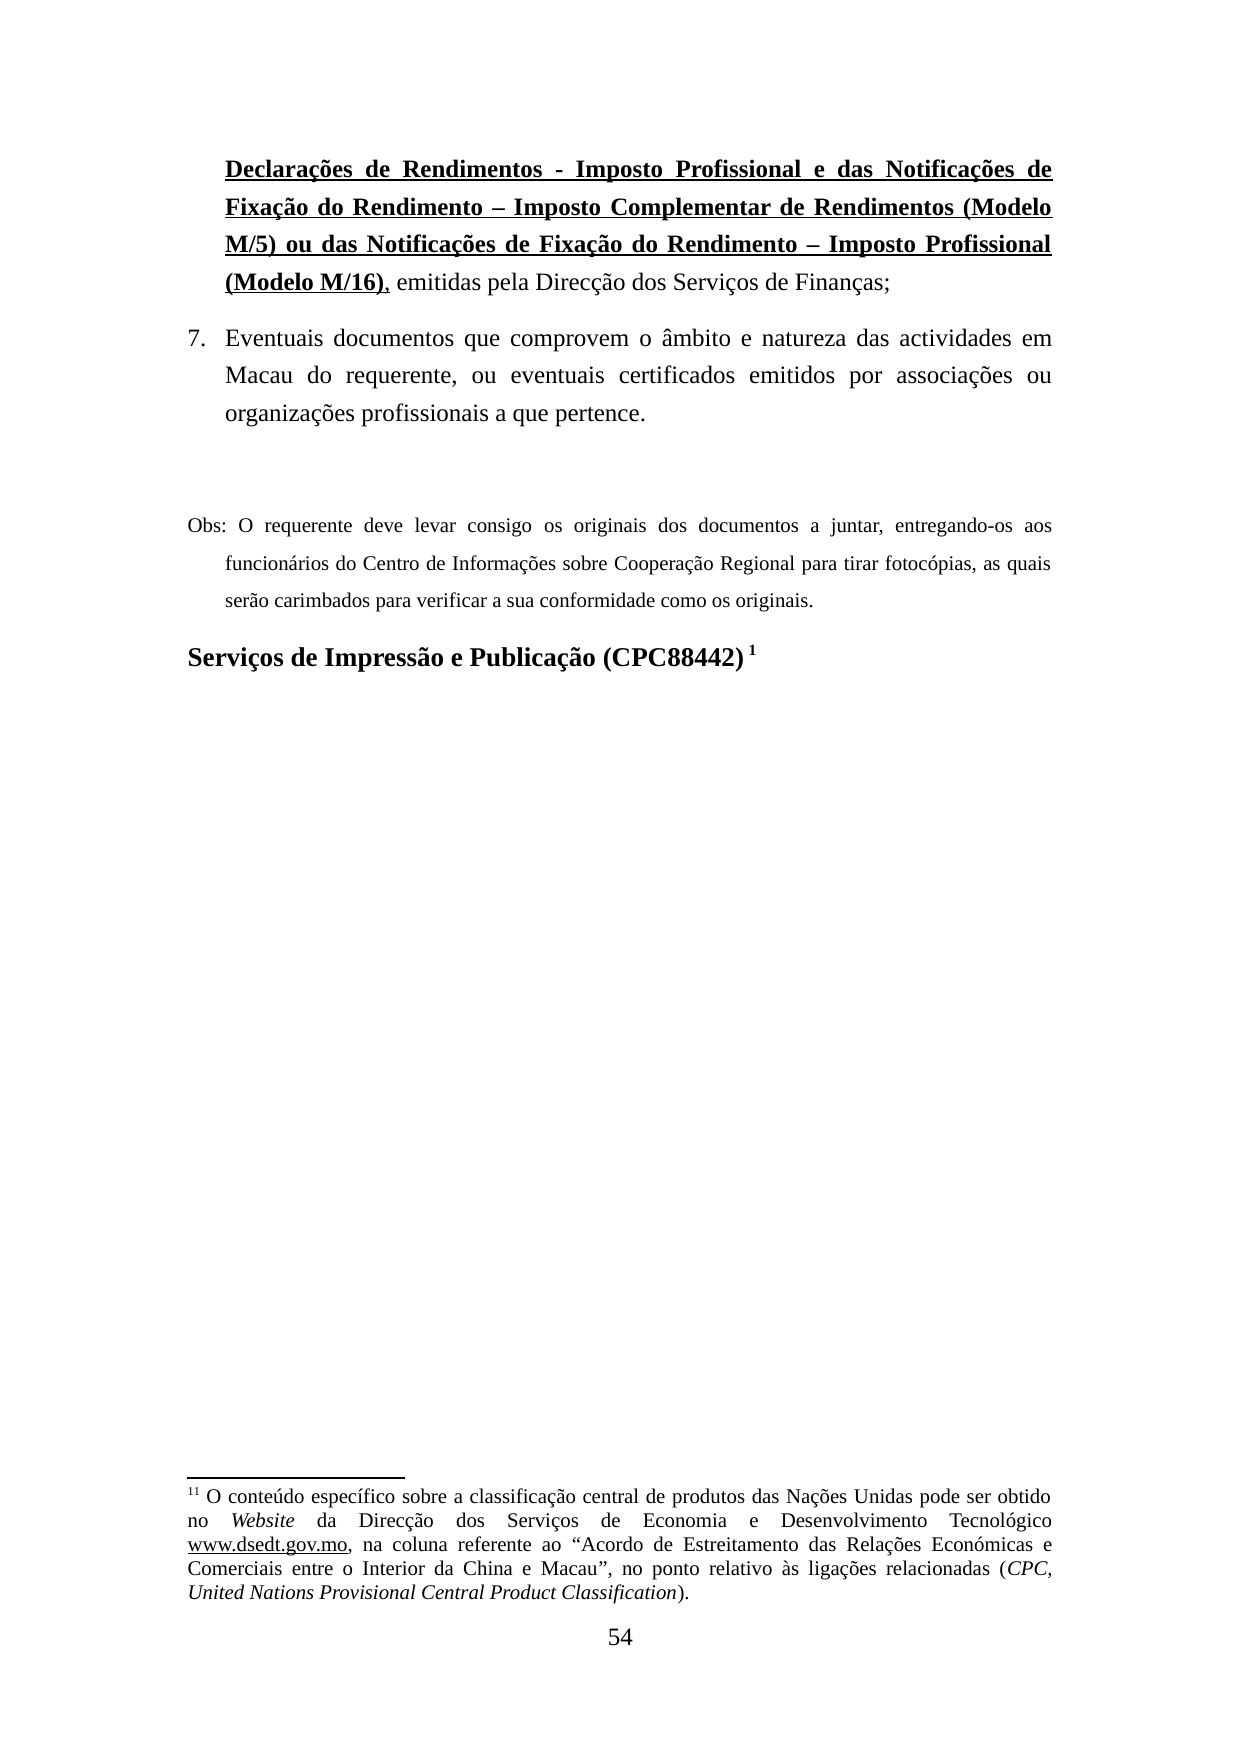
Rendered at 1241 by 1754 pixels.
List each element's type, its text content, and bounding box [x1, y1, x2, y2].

text Serviços de Impressão e Publicação (CPC88442) 1 [187, 637, 1053, 675]
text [225, 150, 1053, 179]
text Obs: O requerente deve levar consigo os originais dos documentos a juntar, entregando-os aos funcionários do Centro de Informações sobre Cooperação Regional para tirar fotocópias, as quais serão carimbados para verificar a sua conformidade como os originais. [187, 506, 1053, 619]
list Eventuais documentos que comprovem o âmbito e natureza das actividades em Macau do requerente, ou eventuais certificados emitidos por associações ou organizações profissionais a que pertence. [187, 319, 1053, 431]
